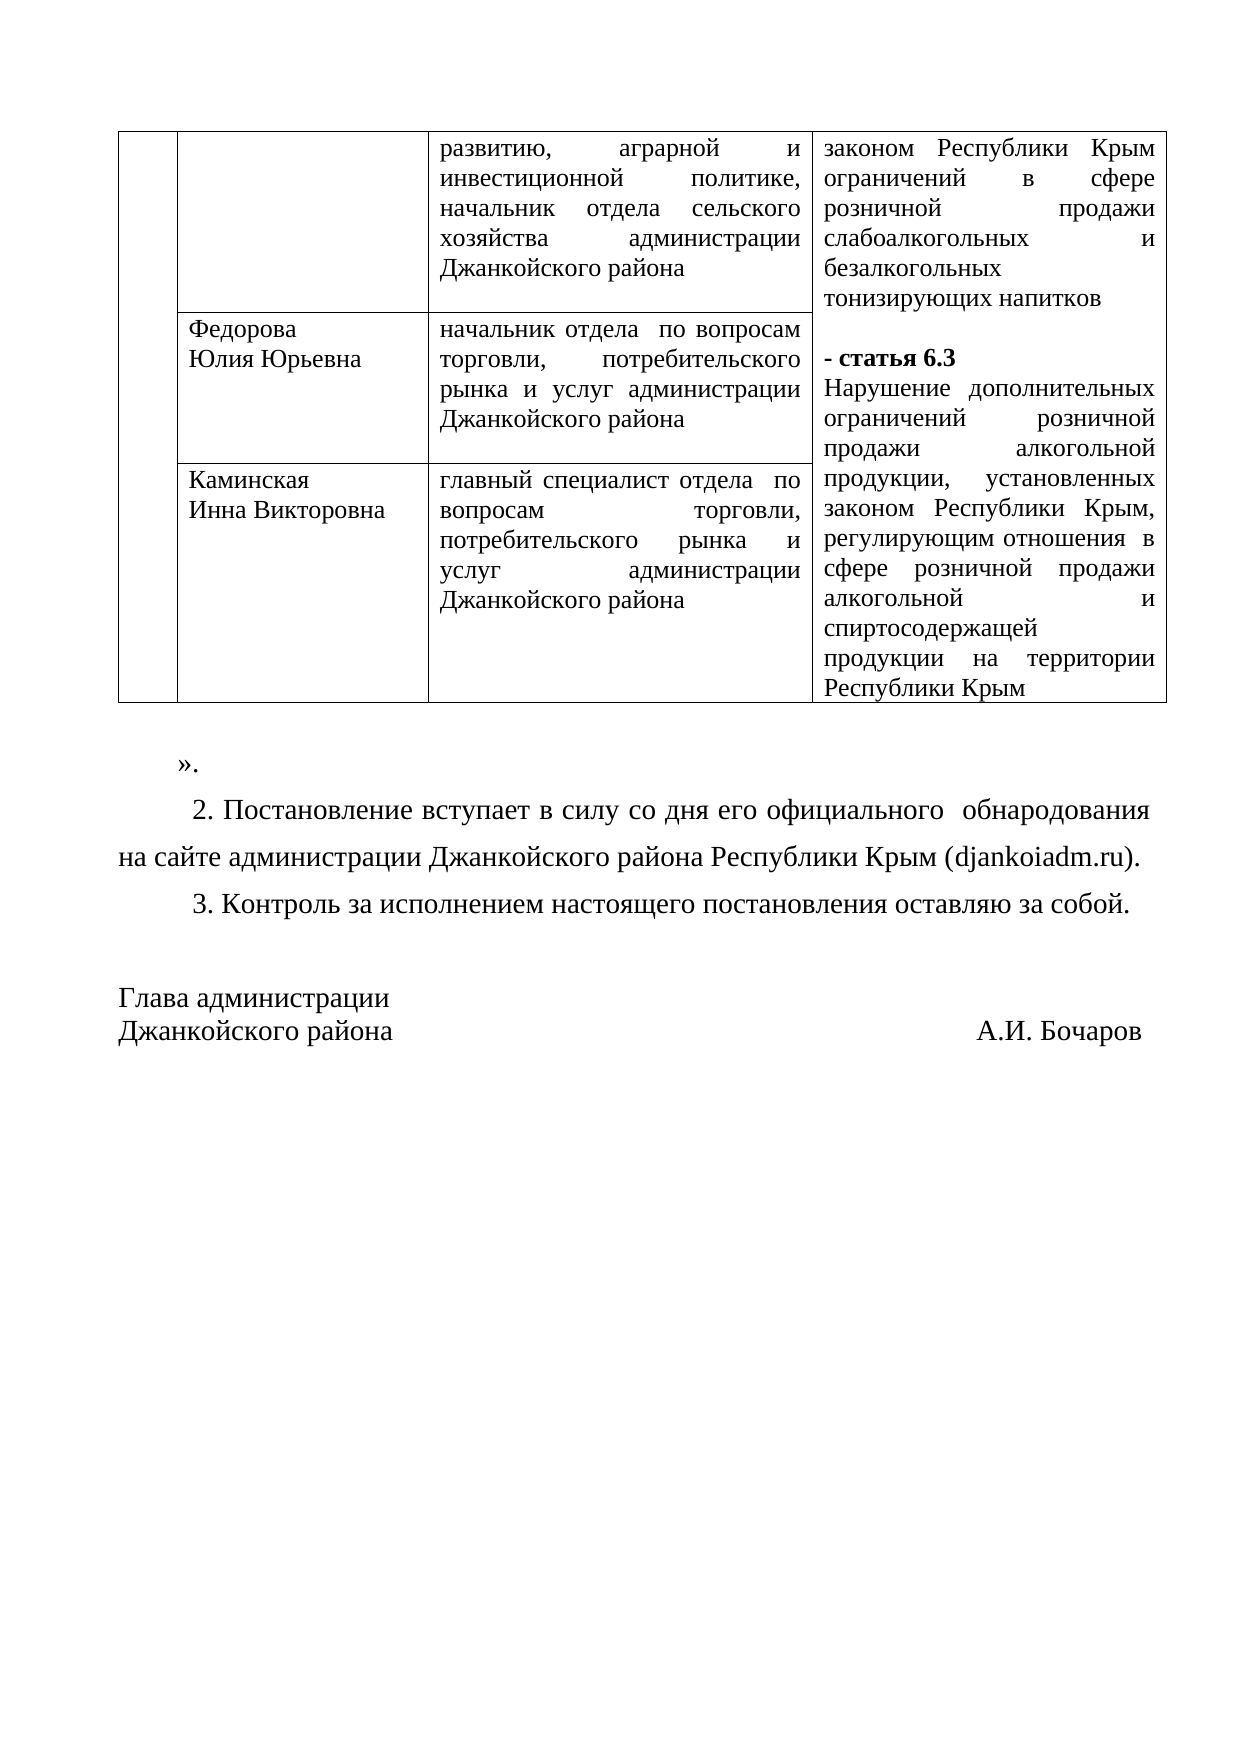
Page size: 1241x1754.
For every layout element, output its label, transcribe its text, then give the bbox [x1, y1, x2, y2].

text Глава администрации [118, 980, 1152, 1013]
table_cell начальник отдела по вопросам торговли, потребительского рынка и услуг администрации Джанкойского района [429, 313, 812, 463]
list ». [177, 703, 1152, 779]
list 3. Контроль за исполнением настоящего постановления оставляю за собой. [118, 886, 1152, 919]
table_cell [178, 132, 428, 312]
table_cell главный специалист отдела по вопросам торговли, потребительского рынка и услуг администрации Джанкойского района [429, 464, 812, 702]
list 2. Постановление вступает в силу со дня его официального обнародования на сайте администрации Джанкойского района Республики Крым (djankoiadm.ru). [118, 792, 1152, 873]
text Джанкойского района А.И. Бочаров [118, 1013, 1156, 1047]
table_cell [429, 132, 812, 312]
table_cell Каминская Инна Викторовна [178, 464, 428, 702]
table_cell Федорова Юлия Юрьевна [178, 313, 428, 463]
